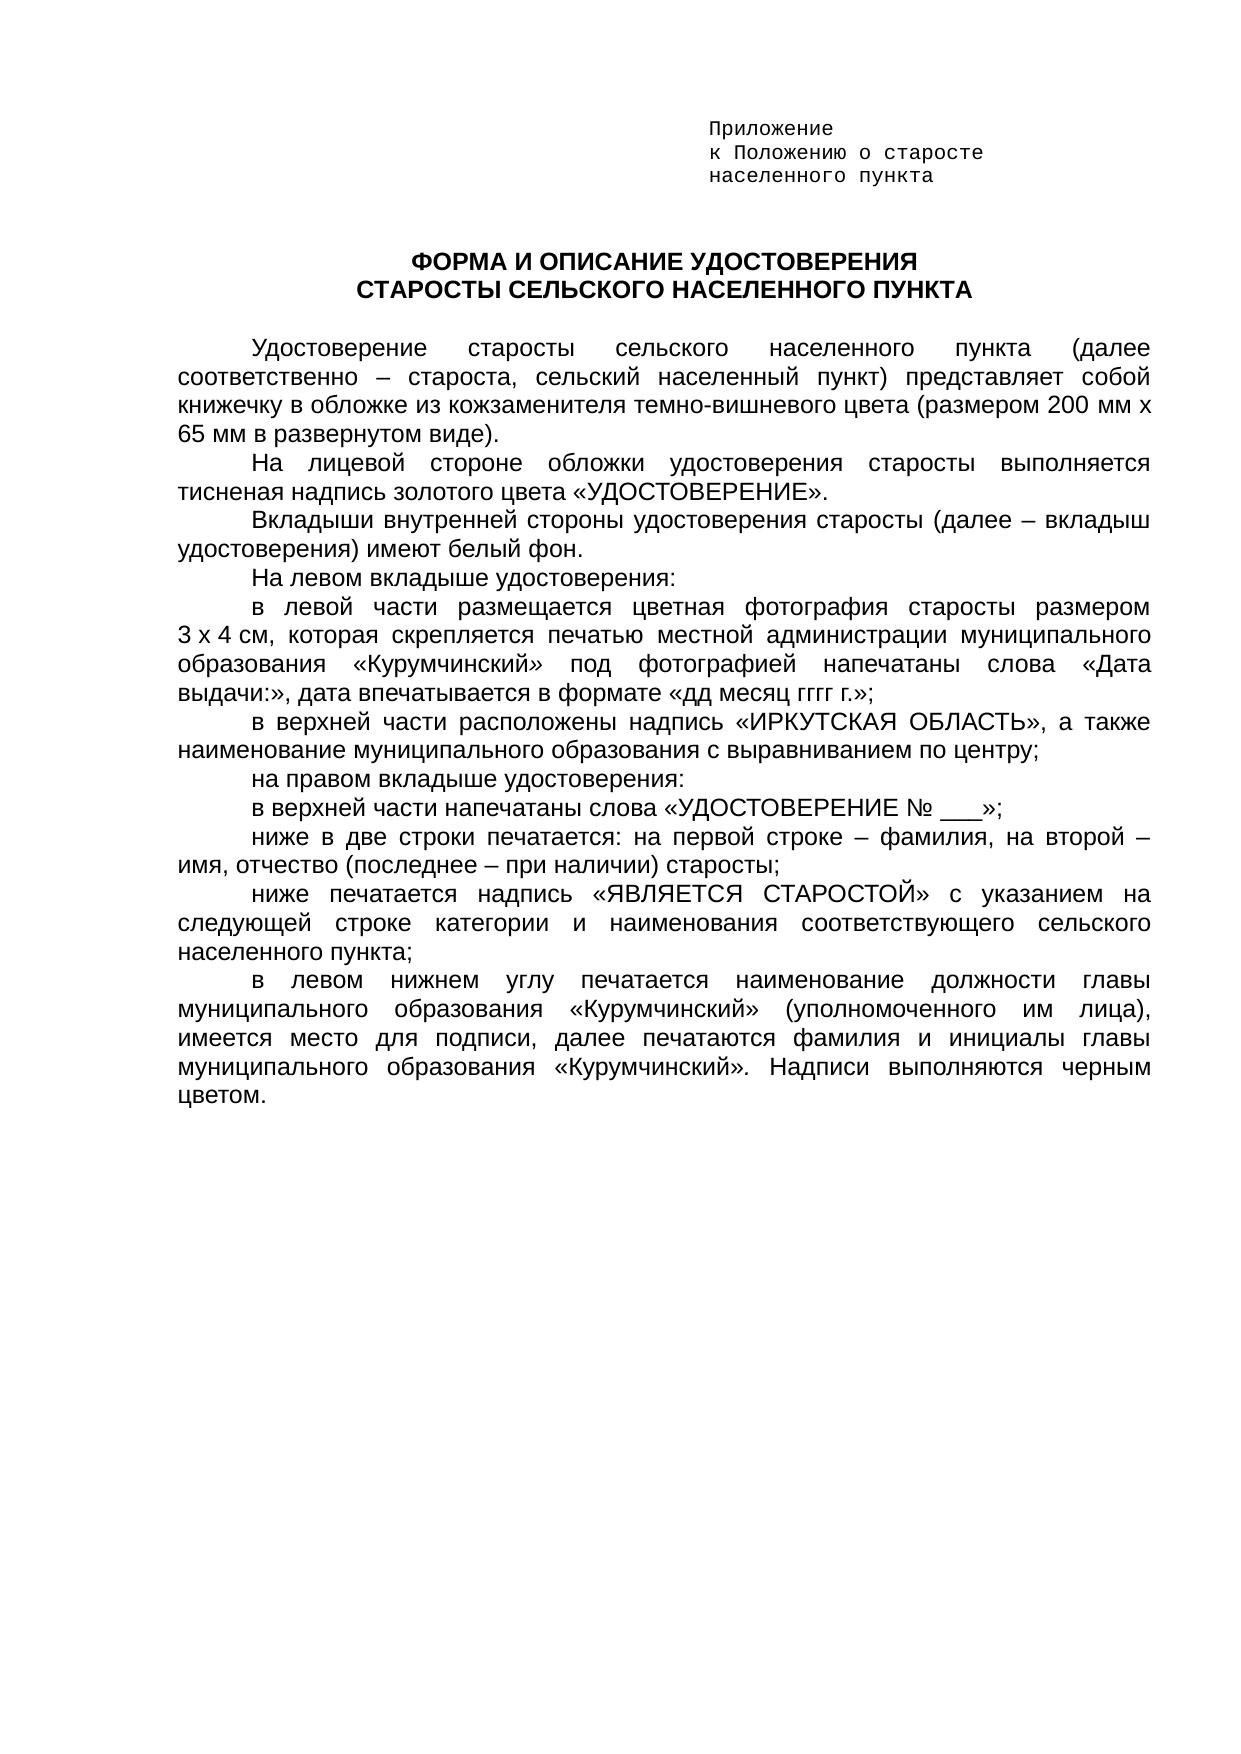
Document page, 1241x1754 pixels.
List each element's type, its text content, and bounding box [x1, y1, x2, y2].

text На лицевой стороне обложки удостоверения старосты выполняется тисненая надпись золотого цвета «УДОСТОВЕРЕНИЕ». [177, 448, 1152, 505]
text в левом нижнем углу печатается наименование должности главы муниципального образования «Курумчинский» (уполномоченного им лица), имеется место для подписи, далее печатаются фамилия и инициалы главы муниципального образования «Курумчинский». Надписи выполняются черным цветом. [177, 965, 1152, 1109]
text На левом вкладыше удостоверения: [177, 563, 1152, 592]
text ниже в две строки печатается: на первой строке – фамилия, на второй – имя, отчество (последнее – при наличии) старосты; [177, 822, 1152, 879]
text на правом вкладыше удостоверения: [177, 764, 1152, 793]
text Удостоверение старосты сельского населенного пункта (далее соответственно – староста, сельский населенный пункт) представляет собой книжечку в обложке из кожзаменителя темно-вишневого цвета (размером 200 мм x 65 мм в развернутом виде). [177, 333, 1152, 448]
text в верхней части напечатаны слова «УДОСТОВЕРЕНИЕ № ___»; [177, 793, 1152, 822]
text в верхней части расположены надпись «ИРКУТСКАЯ ОБЛАСТЬ», а также наименование муниципального образования с выравниванием по центру; [177, 707, 1152, 764]
text в левой части размещается цветная фотография старосты размером 3 x 4 см, которая скрепляется печатью местной администрации муниципального образования «Курумчинский» под фотографией напечатаны слова «Дата выдачи:», дата впечатывается в формате «дд месяц гггг г.»; [177, 592, 1152, 707]
text Вкладыши внутренней стороны удостоверения старосты (далее – вкладыш удостоверения) имеют белый фон. [177, 505, 1152, 563]
text ниже печатается надпись «ЯВЛЯЕТСЯ СТАРОСТОЙ» с указанием на следующей строке категории и наименования соответствующего сельского населенного пункта; [177, 879, 1152, 965]
text к Положению о старосте [709, 142, 1152, 165]
text ФОРМА И ОПИСАНИЕ УДОСТОВЕРЕНИЯ [177, 247, 1152, 275]
text населенного пункта [709, 165, 1152, 189]
text Приложение [709, 118, 1152, 142]
text СТАРОСТЫ СЕЛЬСКОГО НАСЕЛЕННОГО ПУНКТА [177, 275, 1152, 304]
